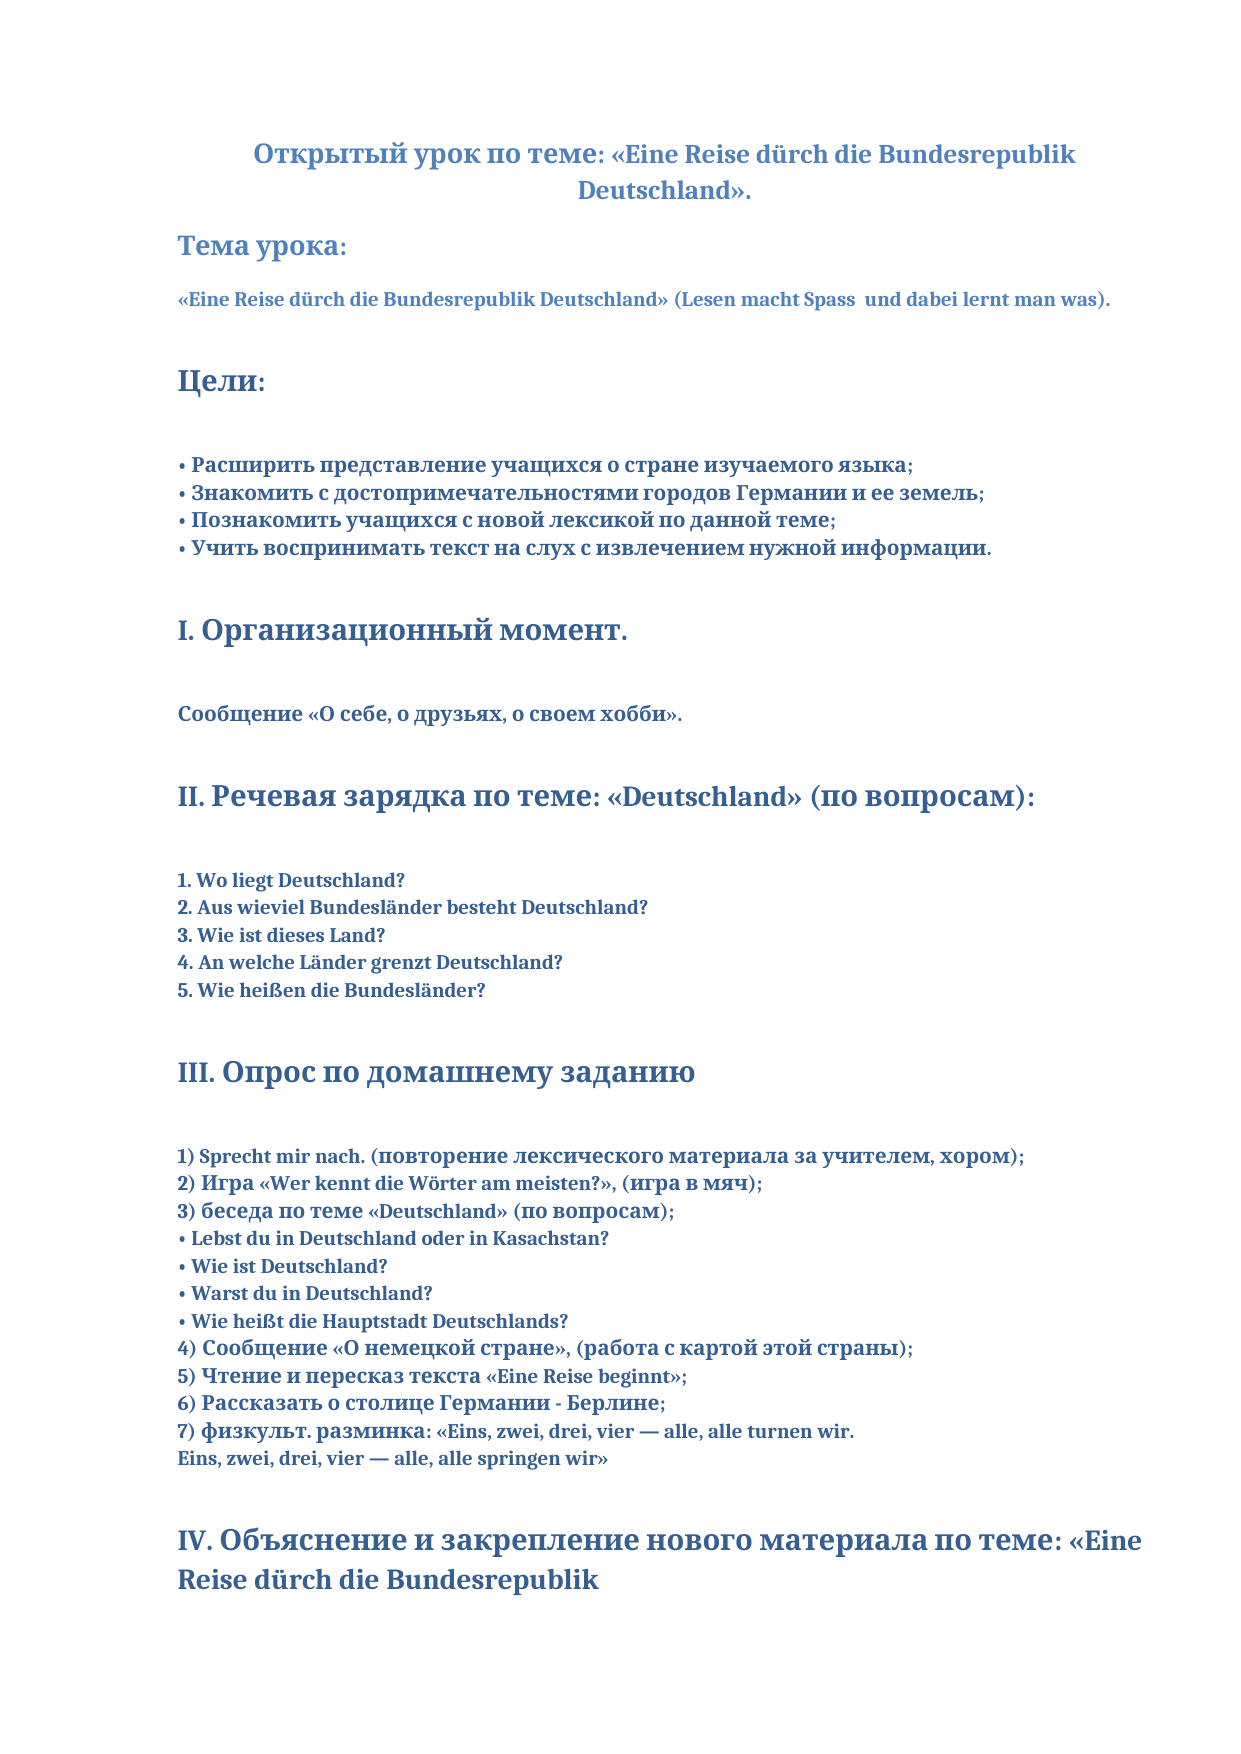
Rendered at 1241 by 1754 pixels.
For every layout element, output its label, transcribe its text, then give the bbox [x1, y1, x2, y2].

subtitle 1) Sprecht mir nach. (повторение лексического материала за учителем, хором); 2) Игра «Wer kennt die Wörter am meisten?», (игра в мяч); 3) беседа по теме «Deutschland» (по вопросам); • Lebst du in Deutschland oder in Kasachstan? • Wie ist Deutschland? • Warst du in Deutschland? • Wie heißt die Hauptstadt Deutschlands? 4) Сообщение «О немецкой стране», (работа с картой этой страны); 5) Чтение и пересказ текста «Eine Reise beginnt»; 6) Рассказать о столице Германии - Берлине; 7) физкульт. разминка: «Eins, zwei, drei, vier — alle, alle turnen wir. Eins, zwei, drei, vier — alle, alle springen wir» [177, 1144, 1152, 1471]
subtitle Открытый урок по теме: «Eine Reise dürch die Bundesrepublik Deutschland». [177, 139, 1152, 206]
subtitle Тема урока: [177, 231, 1152, 262]
subtitle III. Опрос по домашнему заданию [177, 1056, 1152, 1089]
subtitle II. Речевая зарядка по теме: «Deutschland» (по вопросам): [177, 780, 1152, 813]
subtitle «Eine Reise dürch die Bundesrepublik Deutschland» (Lesen macht Spass und dabei lernt man was). [177, 288, 1152, 312]
subtitle I. Организационный момент. [177, 614, 1152, 647]
subtitle Цели: [177, 365, 1152, 399]
subtitle 1. Wo liegt Deutschland? 2. Aus wieviel Bundesländer besteht Deutschland? 3. Wie ist dieses Land? 4. An welche Länder grenzt Deutschland? 5. Wie heißen die Bundesländer? [177, 868, 1152, 1002]
subtitle • Расширить представление учащихся о стране изучаемого языка; • Знакомить с достопримечательностями городов Германии и ее земель; • Познакомить учащихся с новой лексикой по данной теме; • Учить воспринимать текст на слух с извлечением нужной информации. [177, 454, 1152, 560]
subtitle IV. Объяснение и закрепление нового материала по теме: «Eine Reise dürch die Bundesrepublik [177, 1524, 1152, 1597]
subtitle Сообщение «О себе, о друзьях, о своем хобби». [177, 702, 1152, 726]
